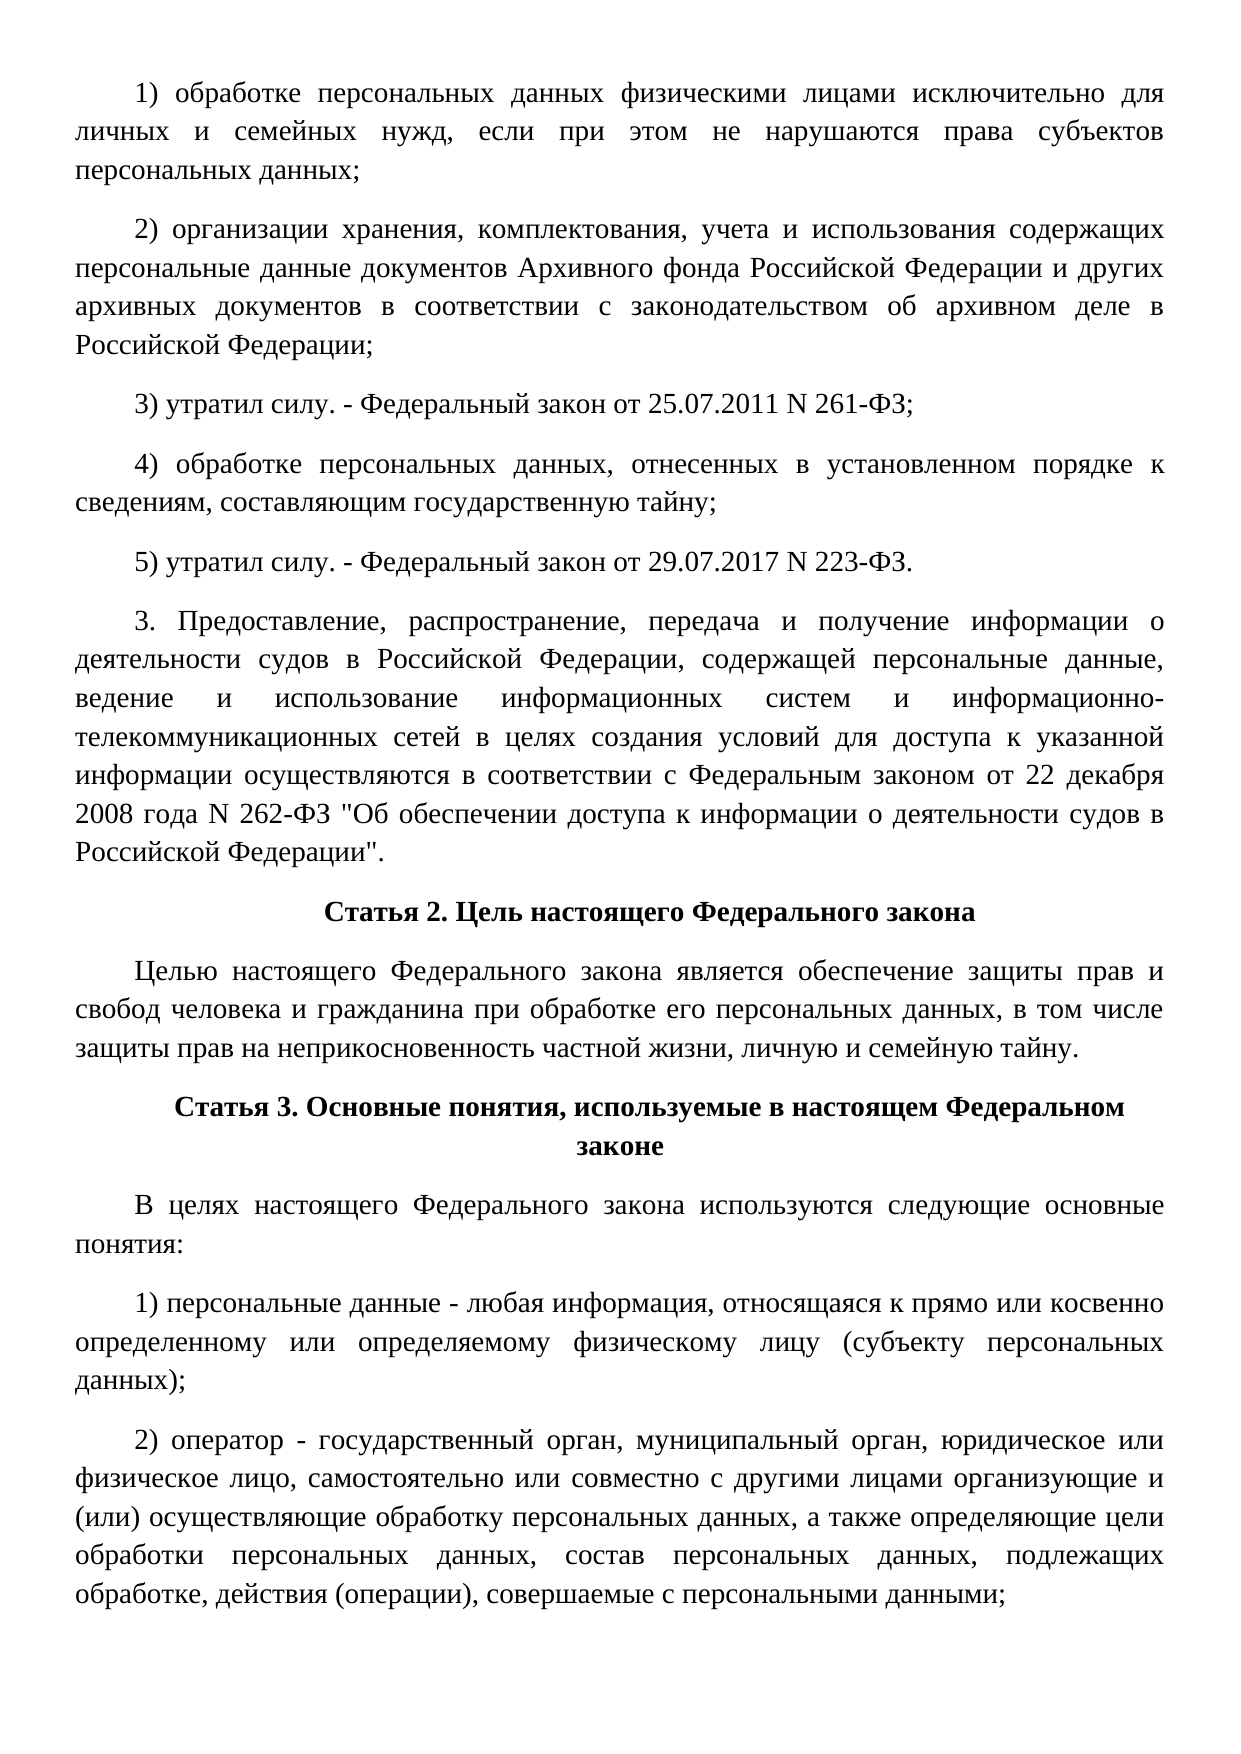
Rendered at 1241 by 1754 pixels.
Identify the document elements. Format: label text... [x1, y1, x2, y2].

text Целью настоящего Федерального закона является обеспечение защиты прав и свобод человека и гражданина при обработке его персональных данных, в том числе защиты прав на неприкосновенность частной жизни, личную и семейную тайну. [75, 953, 1165, 1064]
text 5) утратил силу. - Федеральный закон от 29.07.2017 N 223-ФЗ. [75, 544, 1165, 577]
text Статья 3. Основные понятия, используемые в настоящем Федеральном законе [75, 1089, 1165, 1162]
text В целях настоящего Федерального закона используются следующие основные понятия: [75, 1187, 1165, 1259]
text 1) персональные данные - любая информация, относящаяся к прямо или косвенно определенному или определяемому физическому лицу (субъекту персональных данных); [75, 1285, 1165, 1396]
text 3. Предоставление, распространение, передача и получение информации о деятельности судов в Российской Федерации, содержащей персональные данные, ведение и использование информационных систем и информационно-телекоммуникационных сетей в целях создания условий для доступа к указанной информации осуществляются в соответствии с Федеральным законом от 22 декабря 2008 года N 262-ФЗ "Об обеспечении доступа к информации о деятельности судов в Российской Федерации". [75, 603, 1165, 868]
text 2) оператор - государственный орган, муниципальный орган, юридическое или физическое лицо, самостоятельно или совместно с другими лицами организующие и (или) осуществляющие обработку персональных данных, а также определяющие цели обработки персональных данных, состав персональных данных, подлежащих обработке, действия (операции), совершаемые с персональными данными; [75, 1422, 1165, 1609]
text Статья 2. Цель настоящего Федерального закона [75, 894, 1165, 927]
text 3) утратил силу. - Федеральный закон от 25.07.2011 N 261-ФЗ; [75, 386, 1165, 420]
text 1) обработке персональных данных физическими лицами исключительно для личных и семейных нужд, если при этом не нарушаются права субъектов персональных данных; [75, 75, 1165, 186]
text 4) обработке персональных данных, отнесенных в установленном порядке к сведениям, составляющим государственную тайну; [75, 446, 1165, 518]
text 2) организации хранения, комплектования, учета и использования содержащих персональные данные документов Архивного фонда Российской Федерации и других архивных документов в соответствии с законодательством об архивном деле в Российской Федерации; [75, 211, 1165, 361]
